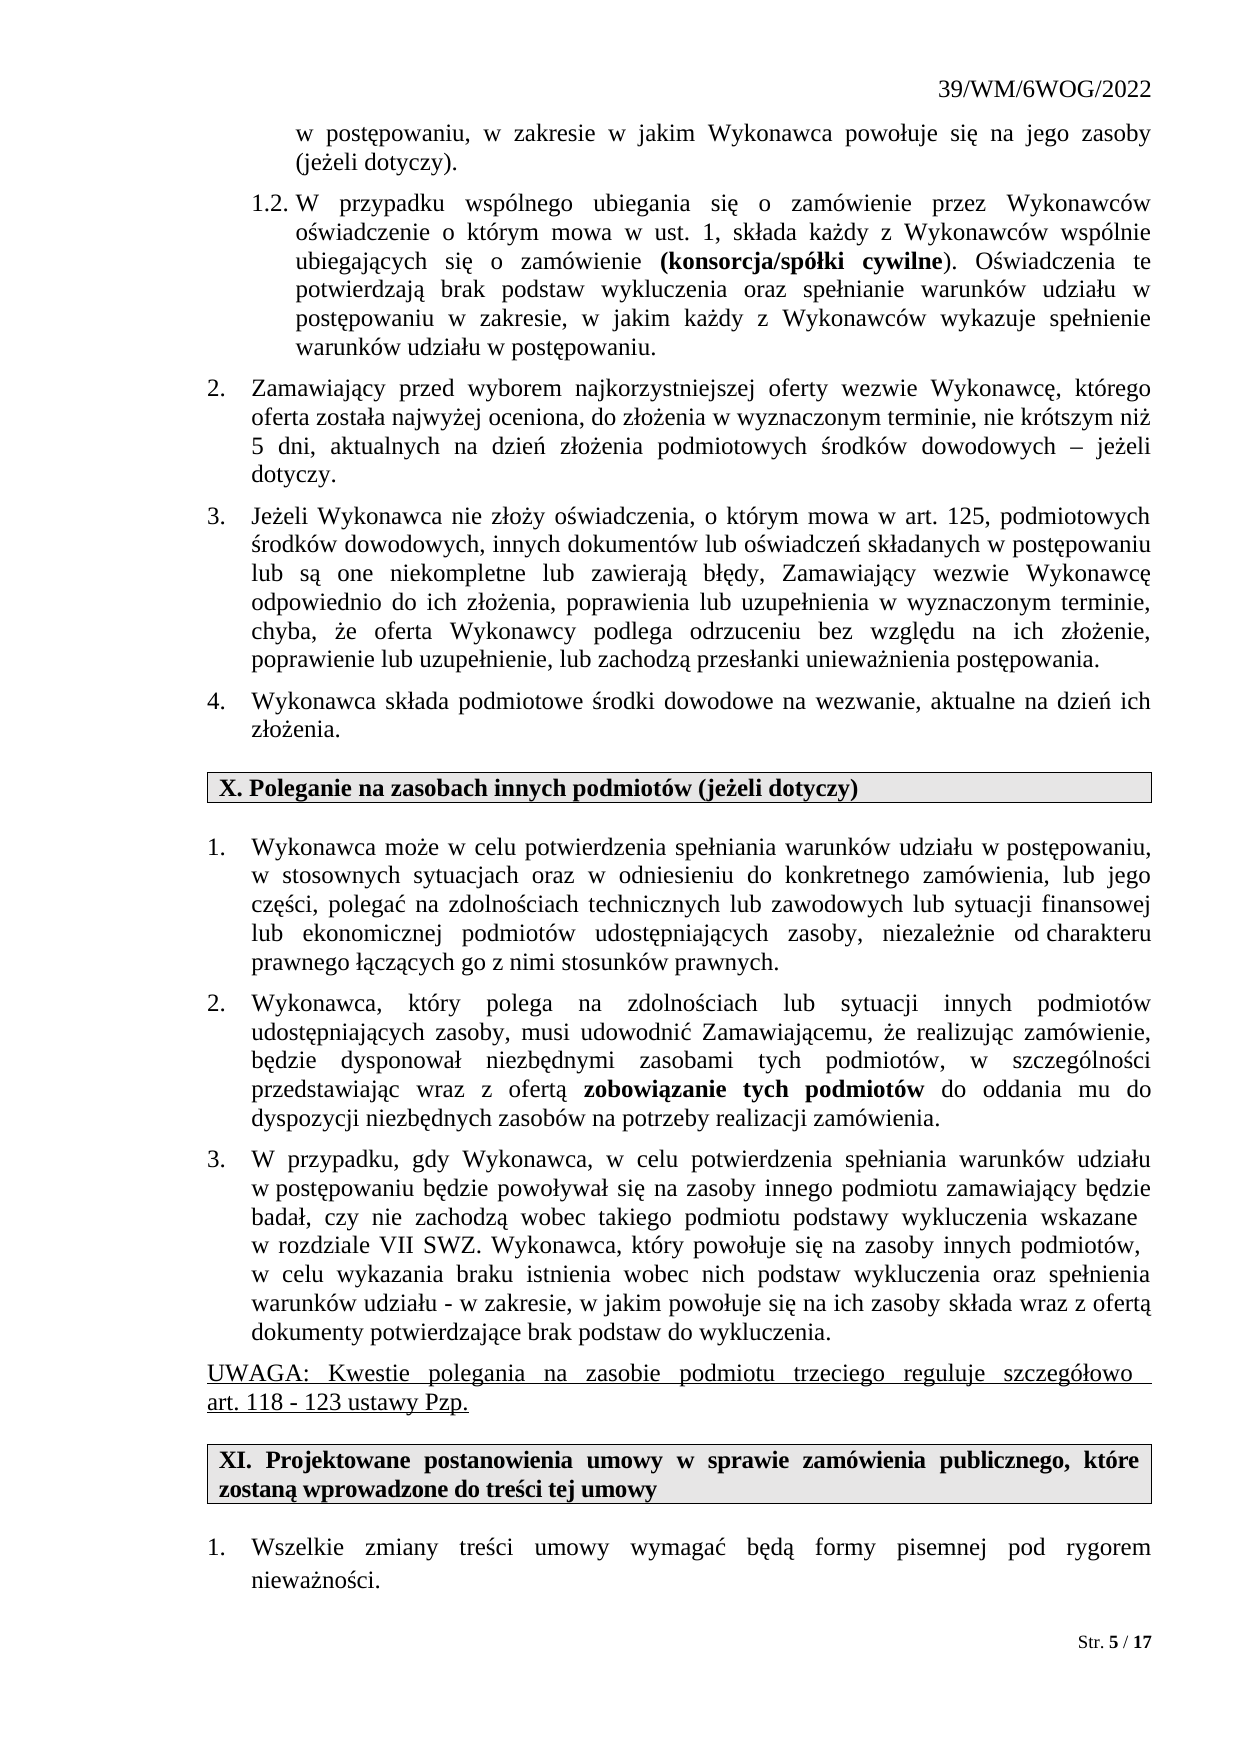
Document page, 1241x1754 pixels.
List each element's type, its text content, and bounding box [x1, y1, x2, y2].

table_header XI. Projektowane postanowienia umowy w sprawie zamówienia publicznego, które zostaną wprowadzone do treści tej umowy [208, 1445, 1151, 1503]
list Wszelkie zmiany treści umowy wymagać będą formy pisemnej pod rygorem nieważności. [207, 1532, 1152, 1594]
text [251, 118, 1152, 176]
list W przypadku, gdy Wykonawca, w celu potwierdzenia spełniania warunków udziału w postępowaniu będzie powoływał się na zasoby innego podmiotu zamawiający będzie badał, czy nie zachodzą wobec takiego podmiotu podstawy wykluczenia wskazane w rozdziale VII SWZ. Wykonawca, który powołuje się na zasoby innych podmiotów, w celu wykazania braku istnienia wobec nich podstaw wykluczenia oraz spełnienia warunków udziału - w zakresie, w jakim powołuje się na ich zasoby składa wraz z ofertą dokumenty potwierdzające brak podstaw do wykluczenia. [207, 1144, 1152, 1345]
list Wykonawca, który polega na zdolnościach lub sytuacji innych podmiotów udostępniających zasoby, musi udowodnić Zamawiającemu, że realizując zamówienie, będzie dysponował niezbędnymi zasobami tych podmiotów, w szczególności przedstawiając wraz z ofertą zobowiązanie tych podmiotów do oddania mu do dyspozycji niezbędnych zasobów na potrzeby realizacji zamówienia. [207, 988, 1152, 1132]
text UWAGA: Kwestie polegania na zasobie podmiotu trzeciego reguluje szczegółowo art. 118 - 123 ustawy Pzp. [207, 1384, 1152, 1415]
text UWAGA: Kwestie polegania na zasobie podmiotu trzeciego reguluje szczegółowo art. 118 - 123 ustawy Pzp. [207, 1358, 1152, 1383]
text 4. Wykonawca składa podmiotowe środki dowodowe na wezwanie, aktualne na dzień ich złożenia. [207, 686, 1152, 743]
list Wykonawca może w celu potwierdzenia spełniania warunków udziału w postępowaniu, w stosownych sytuacjach oraz w odniesieniu do konkretnego zamówienia, lub jego części, polegać na zdolnościach technicznych lub zawodowych lub sytuacji finansowej lub ekonomicznej podmiotów udostępniających zasoby, niezależnie od charakteru prawnego łączących go z nimi stosunków prawnych. [207, 832, 1152, 975]
table_header X. Poleganie na zasobach innych podmiotów (jeżeli dotyczy) [208, 773, 1151, 802]
text 3. Jeżeli Wykonawca nie złoży oświadczenia, o którym mowa w art. 125, podmiotowych środków dowodowych, innych dokumentów lub oświadczeń składanych w postępowaniu lub są one niekompletne lub zawierają błędy, Zamawiający wezwie Wykonawcę odpowiednio do ich złożenia, poprawienia lub uzupełnienia w wyznaczonym terminie, chyba, że oferta Wykonawcy podlega odrzuceniu bez względu na ich złożenie, poprawienie lub uzupełnienie, lub zachodzą przesłanki unieważnienia postępowania. [207, 501, 1152, 673]
text 2. Zamawiający przed wyborem najkorzystniejszej oferty wezwie Wykonawcę, którego oferta została najwyżej oceniona, do złożenia w wyznaczonym terminie, nie krótszym niż 5 dni, aktualnych na dzień złożenia podmiotowych środków dowodowych – jeżeli dotyczy. [207, 373, 1152, 488]
text 1.2. W przypadku wspólnego ubiegania się o zamówienie przez Wykonawców oświadczenie o którym mowa w ust. 1, składa każdy z Wykonawców wspólnie ubiegających się o zamówienie (konsorcja/spółki cywilne). Oświadczenia te potwierdzają brak podstaw wykluczenia oraz spełnianie warunków udziału w postępowaniu w zakresie, w jakim każdy z Wykonawców wykazuje spełnienie warunków udziału w postępowaniu. [251, 188, 1152, 361]
